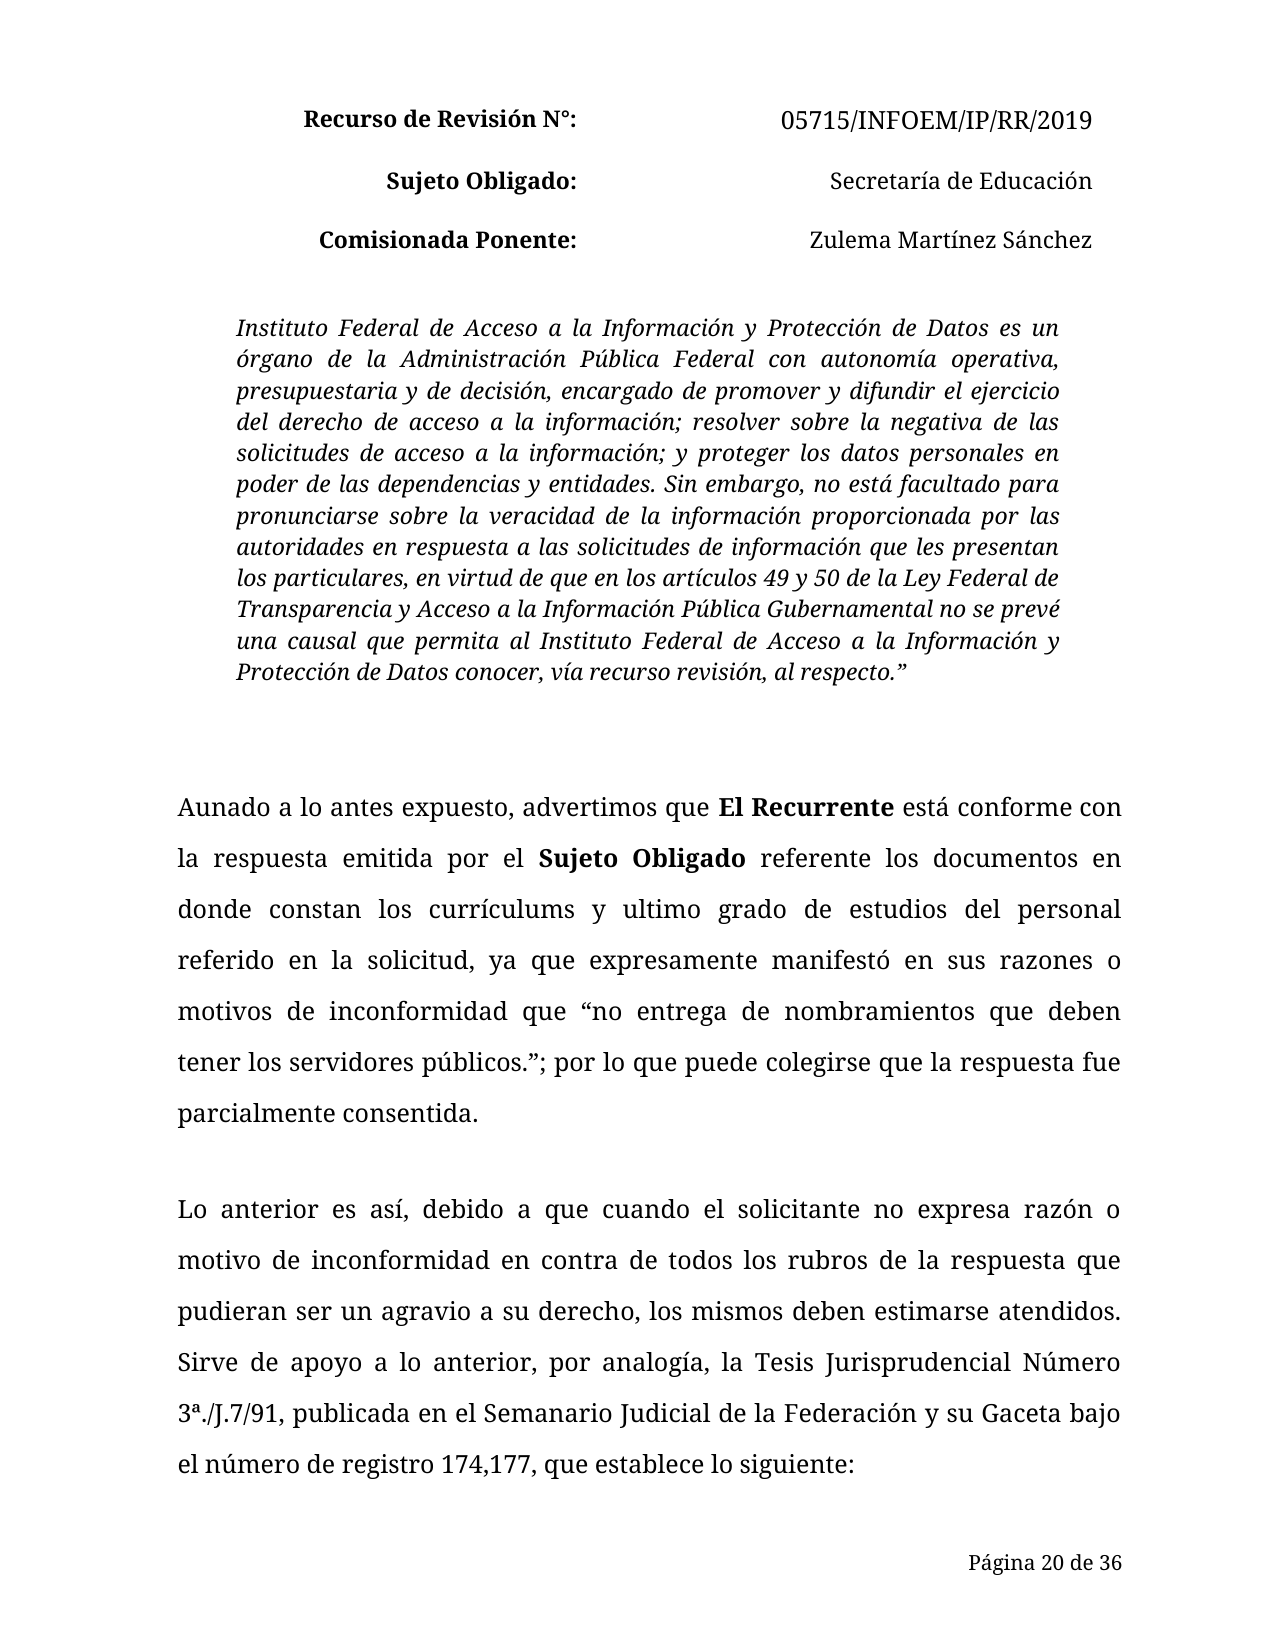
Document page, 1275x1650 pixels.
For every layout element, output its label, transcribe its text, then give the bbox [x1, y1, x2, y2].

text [236, 312, 1063, 687]
text Aunado a lo antes expuesto, advertimos que El Recurrente está conforme con la respuesta emitida por el Sujeto Obligado referente los documentos en donde constan los currículums y ultimo grado de estudios del personal referido en la solicitud, ya que expresamente manifestó en sus razones o motivos de inconformidad que “no entrega de nombramientos que deben tener los servidores públicos.”; por lo que puede colegirse que la respuesta fue parcialmente consentida. [177, 789, 1122, 1129]
text Lo anterior es así, debido a que cuando el solicitante no expresa razón o motivo de inconformidad en contra de todos los rubros de la respuesta que pudieran ser un agravio a su derecho, los mismos deben estimarse atendidos. Sirve de apoyo a lo anterior, por analogía, la Tesis Jurisprudencial Número 3ª./J.7/91, publicada en el Semanario Judicial de la Federación y su Gaceta bajo el número de registro 174,177, que establece lo siguiente: [177, 1192, 1122, 1481]
